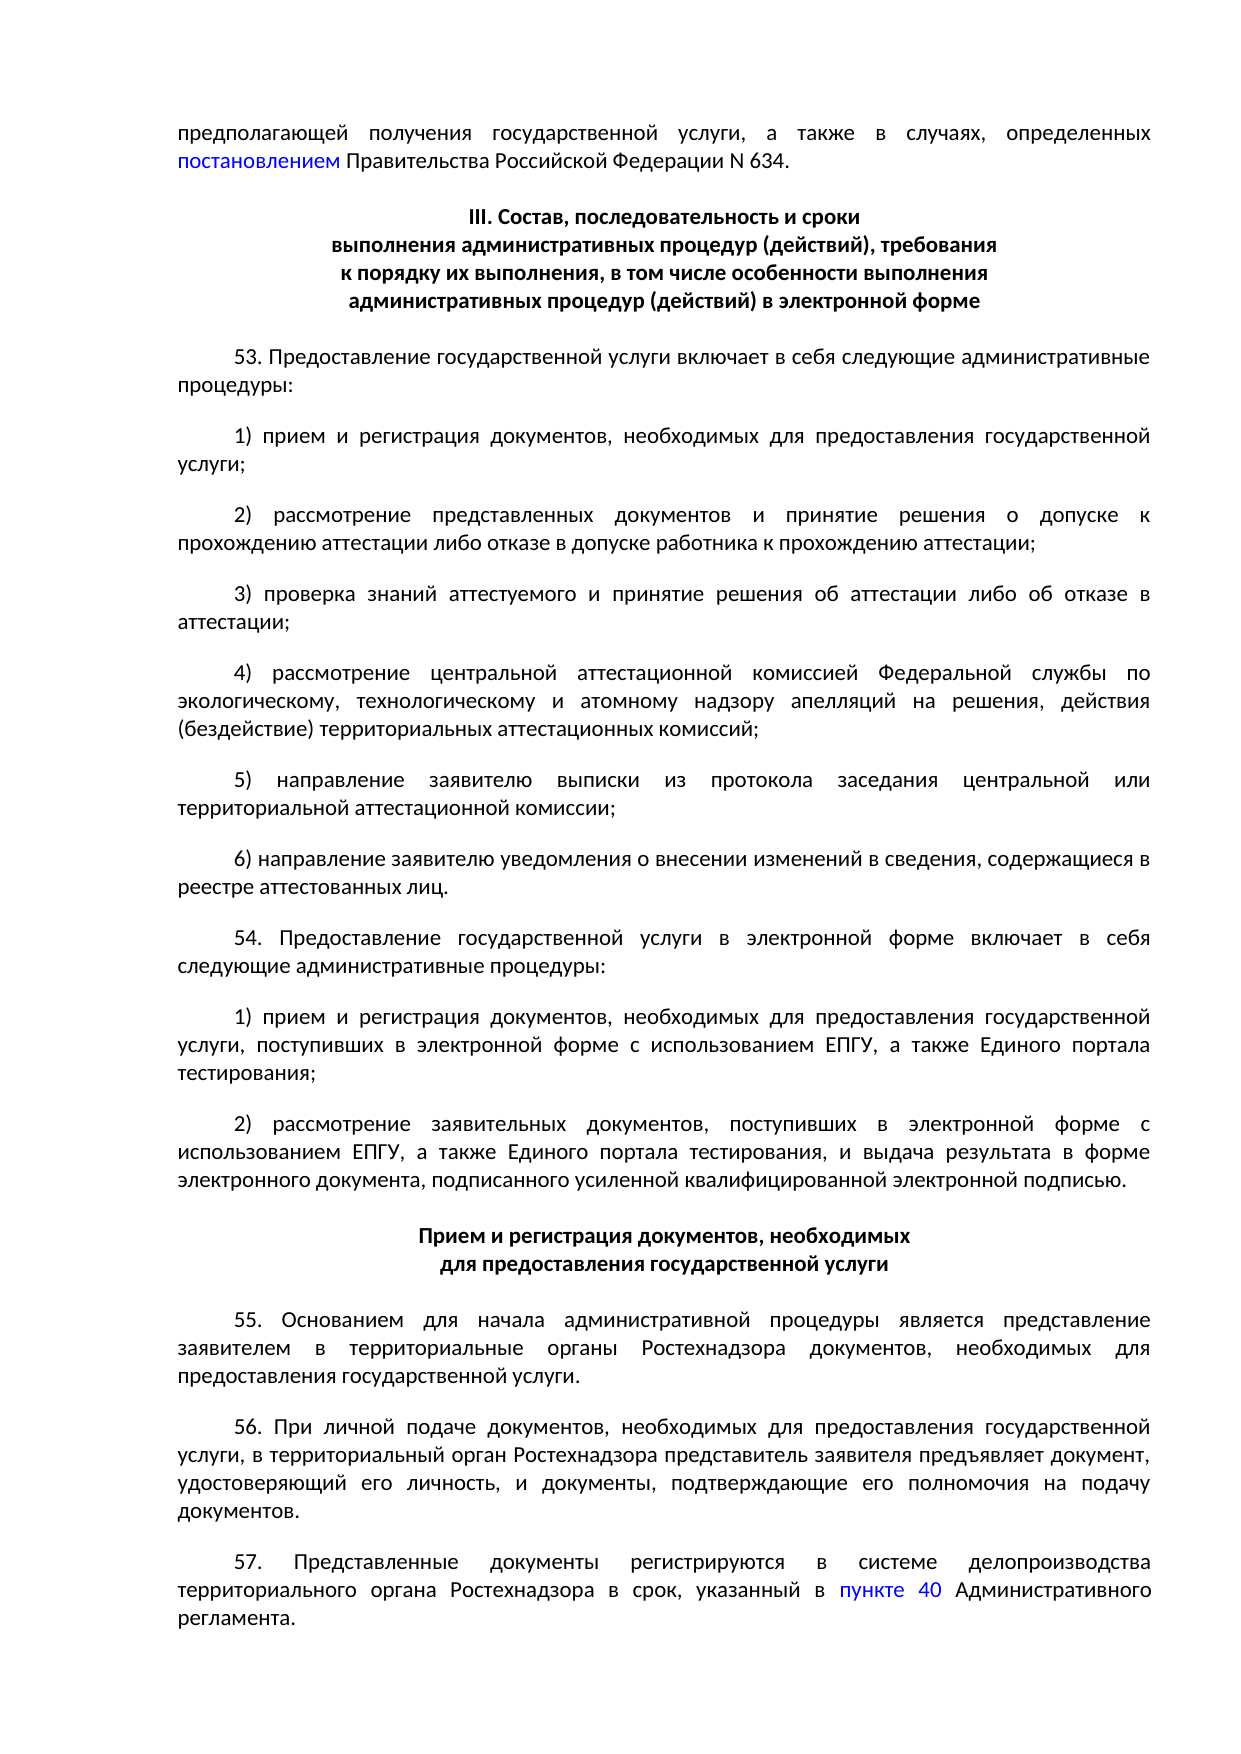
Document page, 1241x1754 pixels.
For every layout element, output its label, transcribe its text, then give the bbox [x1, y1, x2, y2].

text 4) рассмотрение центральной аттестационной комиссией Федеральной службы по экологическому, технологическому и атомному надзору апелляций на решения, действия (бездействие) территориальных аттестационных комиссий; [177, 658, 1152, 742]
text 6) направление заявителю уведомления о внесении изменений в сведения, содержащиеся в реестре аттестованных лиц. [177, 844, 1152, 900]
title административных процедур (действий) в электронной форме [177, 286, 1152, 314]
title III. Состав, последовательность и сроки [177, 202, 1152, 230]
text 3) проверка знаний аттестуемого и принятие решения об аттестации либо об отказе в аттестации; [177, 579, 1152, 635]
text 1) прием и регистрация документов, необходимых для предоставления государственной услуги; [177, 421, 1152, 477]
text 5) направление заявителю выписки из протокола заседания центральной или территориальной аттестационной комиссии; [177, 765, 1152, 821]
title к порядку их выполнения, в том числе особенности выполнения [177, 258, 1152, 286]
text 53. Предоставление государственной услуги включает в себя следующие административные процедуры: [177, 342, 1152, 398]
title для предоставления государственной услуги [177, 1249, 1152, 1277]
text 2) рассмотрение заявительных документов, поступивших в электронной форме с использованием ЕПГУ, а также Единого портала тестирования, и выдача результата в форме электронного документа, подписанного усиленной квалифицированной электронной подписью. [177, 1109, 1152, 1193]
title Прием и регистрация документов, необходимых [177, 1221, 1152, 1249]
text 2) рассмотрение представленных документов и принятие решения о допуске к прохождению аттестации либо отказе в допуске работника к прохождению аттестации; [177, 500, 1152, 556]
text 1) прием и регистрация документов, необходимых для предоставления государственной услуги, поступивших в электронной форме с использованием ЕПГУ, а также Единого портала тестирования; [177, 1002, 1152, 1086]
text 57. Представленные документы регистрируются в системе делопроизводства территориального органа Ростехнадзора в срок, указанный в пункте 40 Административного регламента. [177, 1547, 1152, 1631]
text 56. При личной подаче документов, необходимых для предоставления государственной услуги, в территориальный орган Ростехнадзора представитель заявителя предъявляет документ, удостоверяющий его личность, и документы, подтверждающие его полномочия на подачу документов. [177, 1412, 1152, 1524]
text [177, 118, 1152, 174]
text 55. Основанием для начала административной процедуры является представление заявителем в территориальные органы Ростехнадзора документов, необходимых для предоставления государственной услуги. [177, 1305, 1152, 1389]
text 54. Предоставление государственной услуги в электронной форме включает в себя следующие административные процедуры: [177, 923, 1152, 979]
title выполнения административных процедур (действий), требования [177, 230, 1152, 258]
